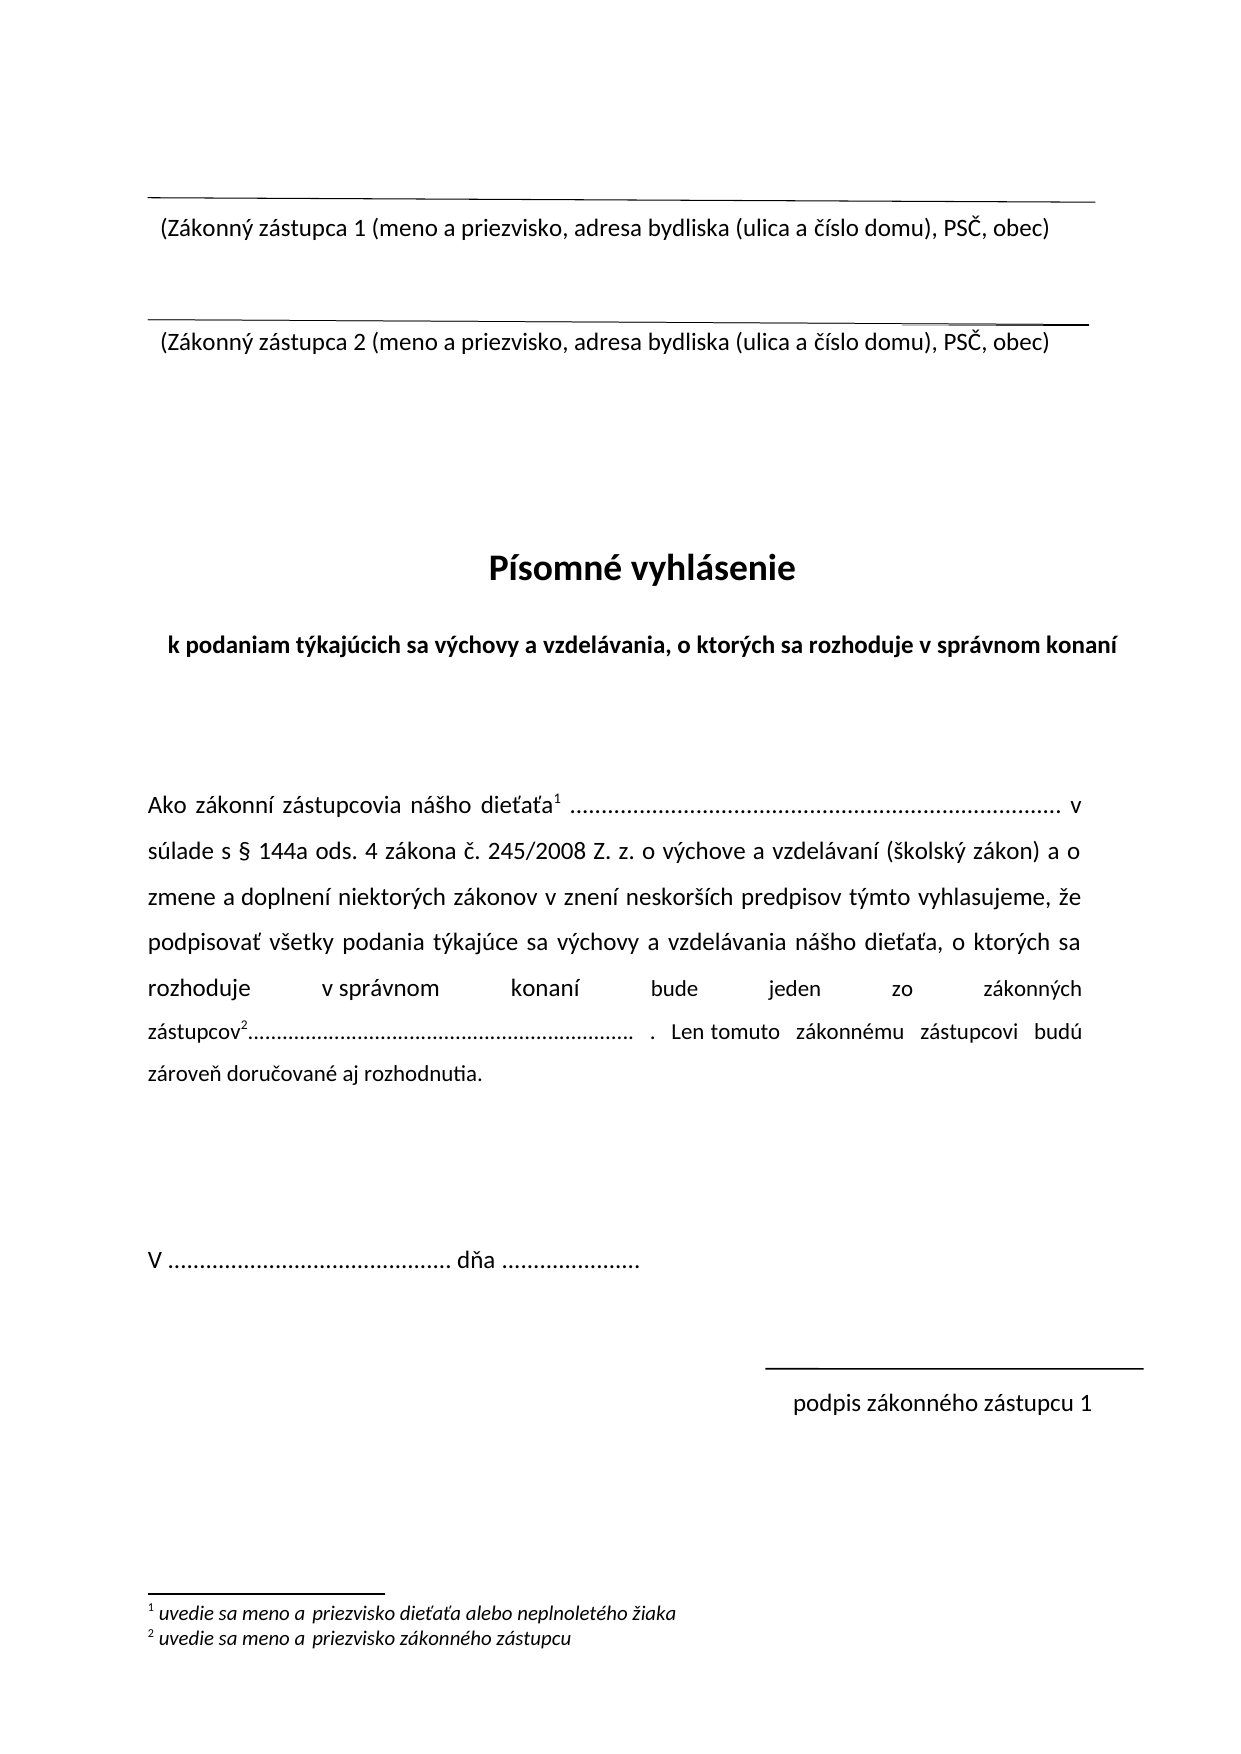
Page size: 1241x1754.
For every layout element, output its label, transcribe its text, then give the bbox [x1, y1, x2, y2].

picture [147, 319, 1090, 326]
text Ako zákonní zástupcovia nášho dieťaťa .............................................................................. v súlade s § 144a ods. 4 zákona č. 245/2008 Z. z. o výchove a vzdelávaní (školský zákon) a o zmene a doplnení niektorých zákonov v znení neskorších predpisov týmto vyhlasujeme, že podpisovať všetky podania týkajúce sa výchovy a vzdelávania nášho dieťaťa, o ktorých sa rozhoduje v správnom konaní bude jeden zo zákonných zástupcov................................................................... . Len tomuto zákonnému zástupcovi budú zároveň doručované aj rozhodnutia. [148, 789, 1083, 1087]
text (Zákonný zástupca 2 (meno a priezvisko, adresa bydliska (ulica a číslo domu), PSČ, obec) [160, 317, 1093, 357]
text podpis zákonného zástupcu 1 [748, 1387, 1093, 1418]
text (Zákonný zástupca 1 (meno a priezvisko, adresa bydliska (ulica a číslo domu), PSČ, obec) [160, 199, 1093, 242]
text k podaniam týkajúcich sa výchovy a vzdelávania, o ktorých sa rozhoduje v správnom konaní [148, 629, 1137, 660]
text Písomné vyhlásenie [148, 544, 1137, 590]
text V ............................................. dňa ...................... [148, 1244, 1093, 1275]
